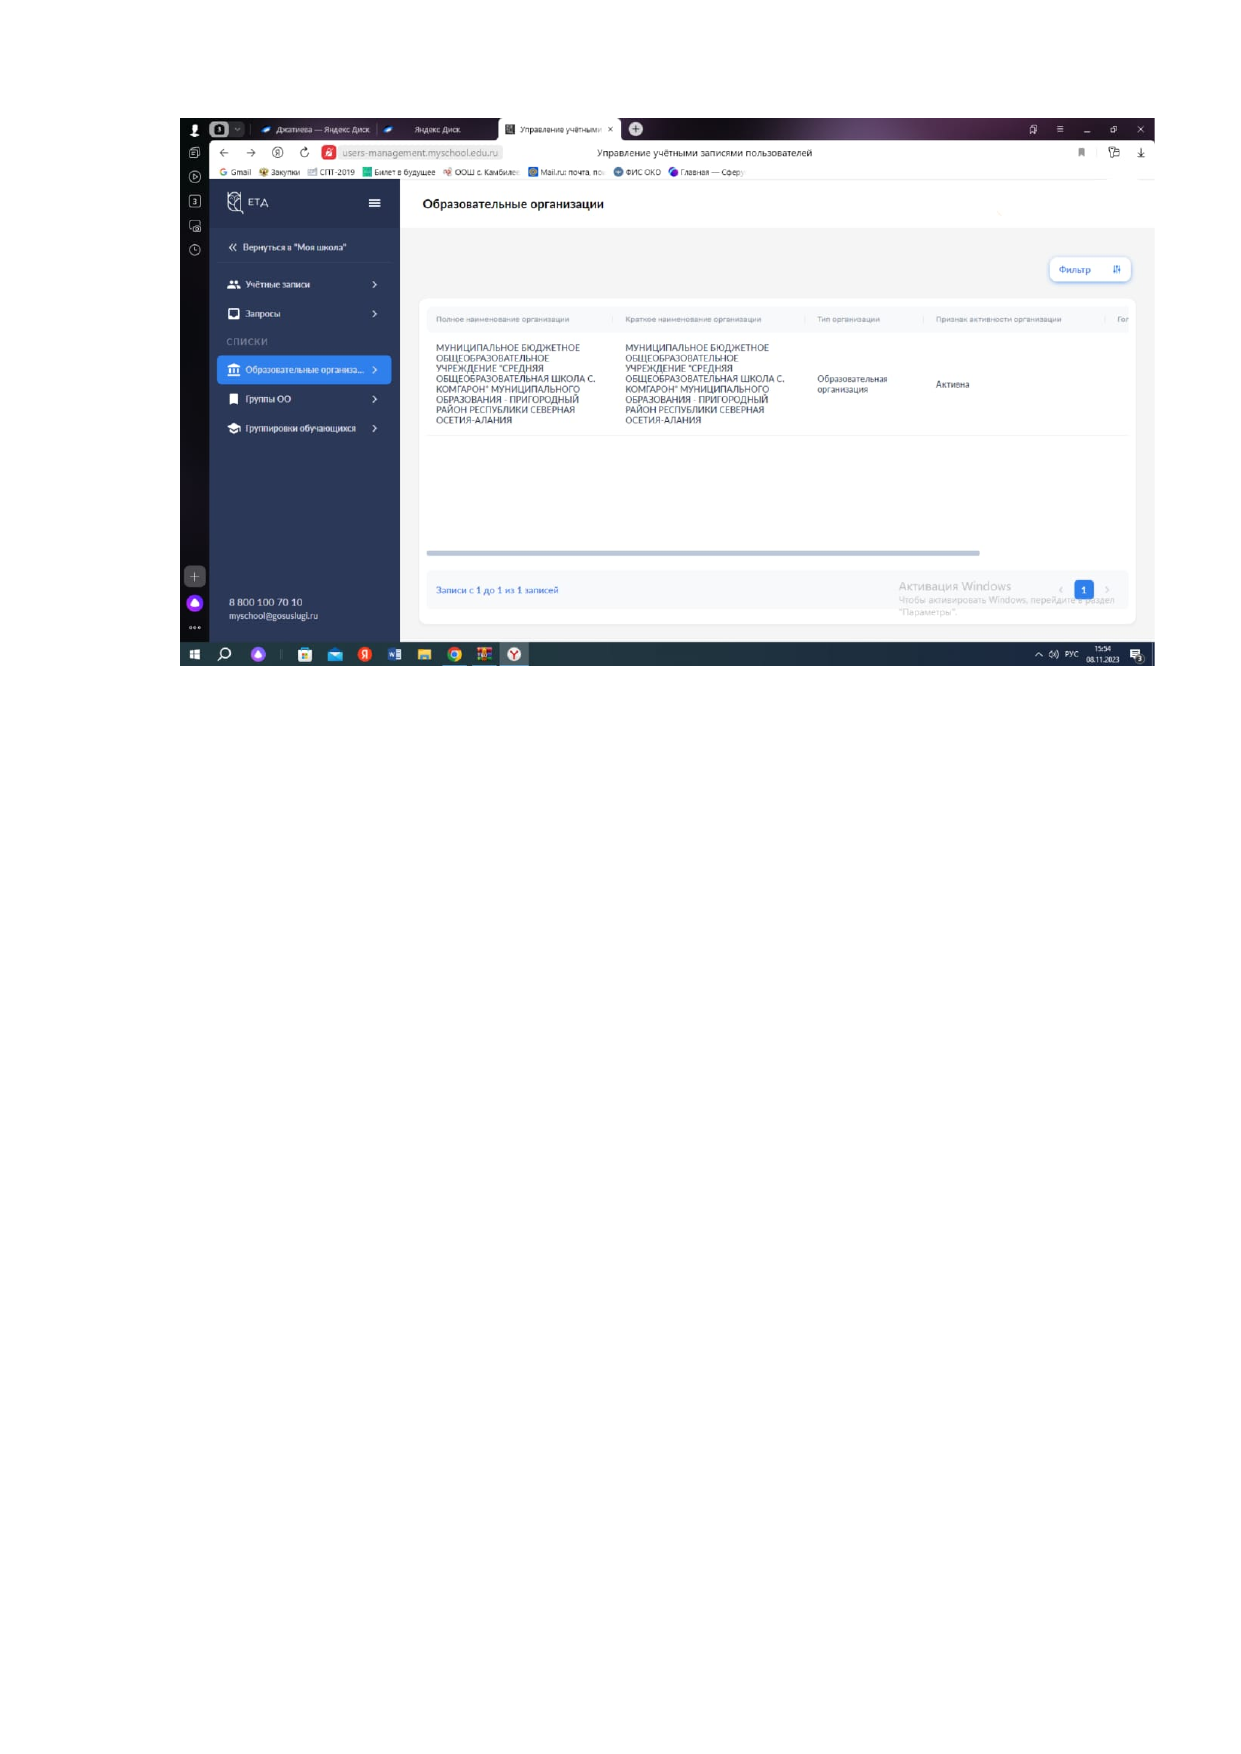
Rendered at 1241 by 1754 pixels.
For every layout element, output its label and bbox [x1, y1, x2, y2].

picture [180, 118, 1155, 666]
